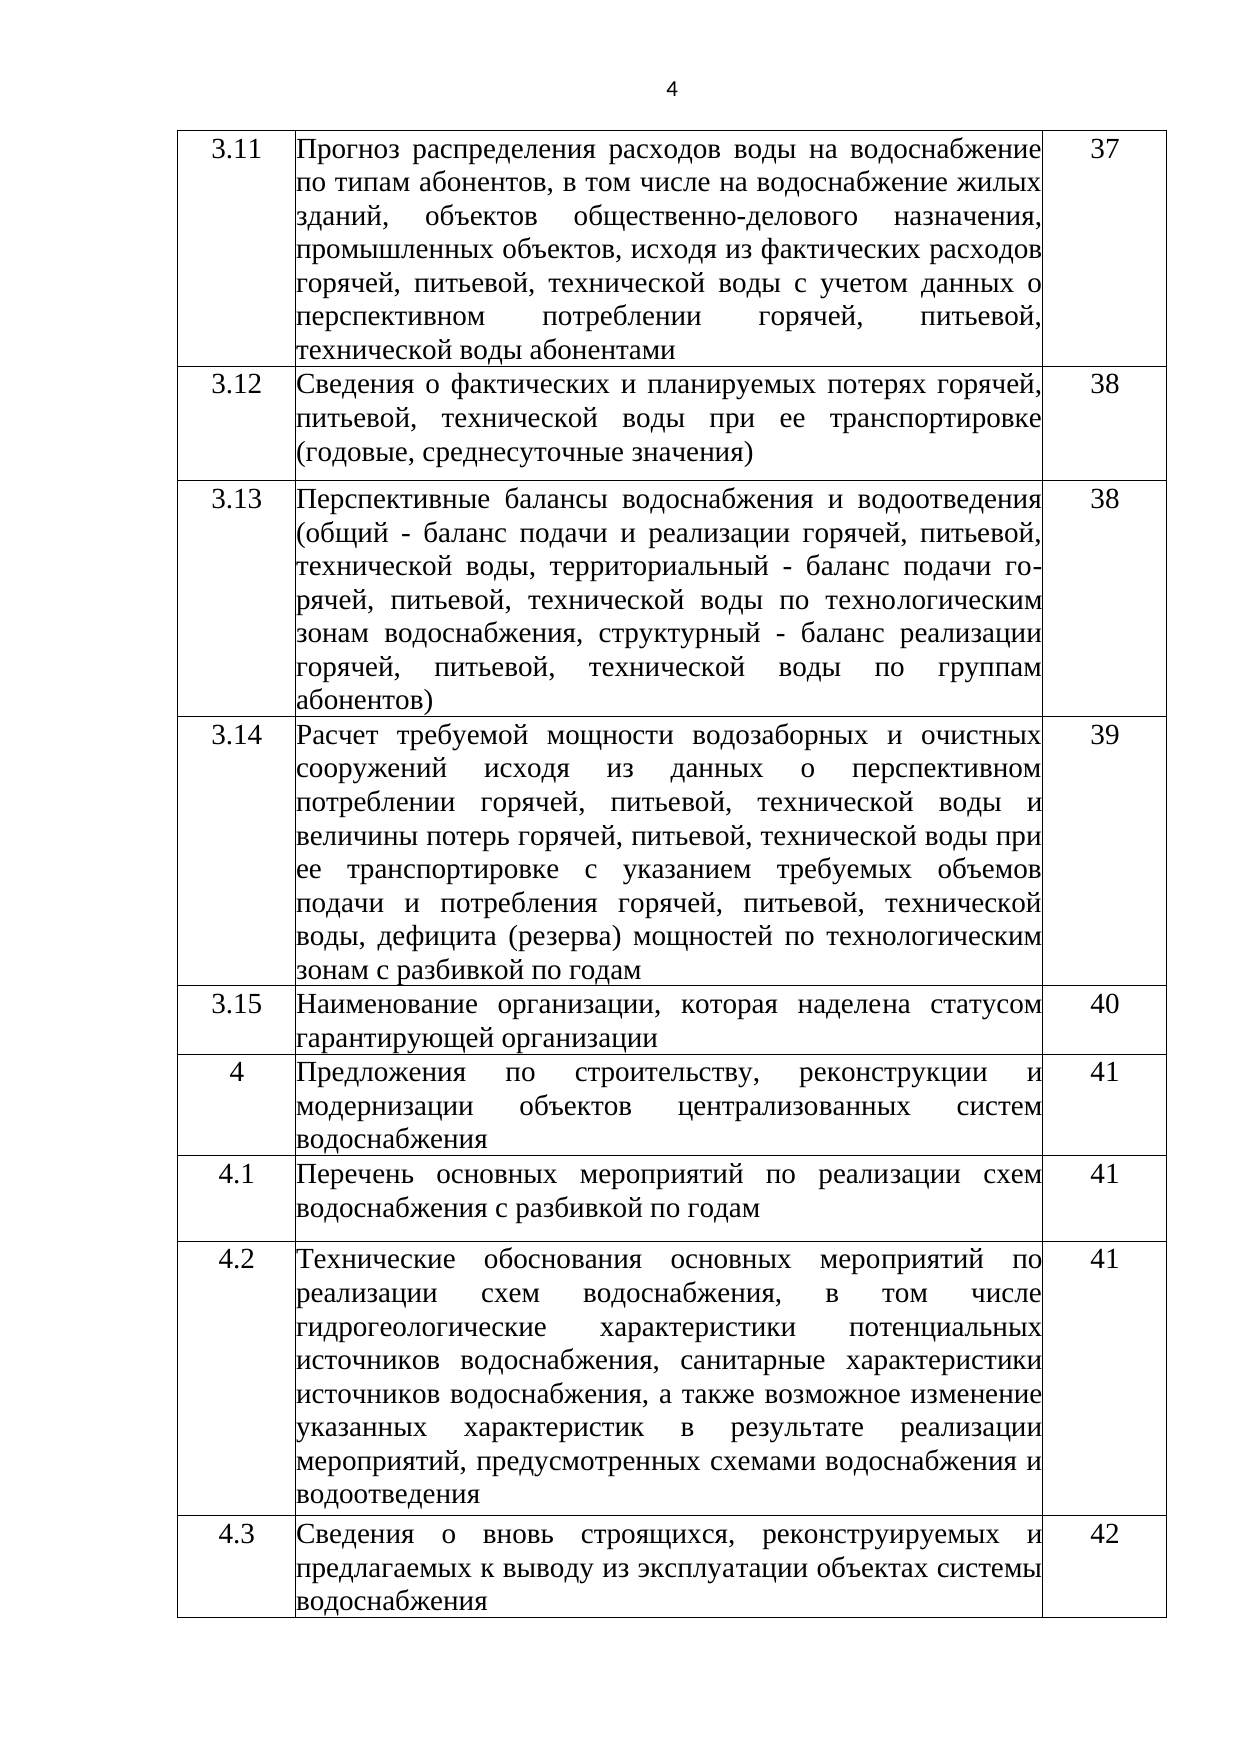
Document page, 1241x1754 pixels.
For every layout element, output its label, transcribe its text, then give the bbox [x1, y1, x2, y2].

table_cell 38 [1043, 481, 1166, 716]
table_header 37 [1043, 131, 1166, 366]
table_cell 4.3 [178, 1516, 295, 1617]
table_cell 41 [1043, 1242, 1166, 1515]
table_cell Сведения о фактических и планируемых потерях горячей, питьевой, технической воды при ее транспортировке (годовые, среднесуточные значения) [296, 367, 1042, 480]
table_header 3.11 [178, 131, 295, 366]
table_cell 3.12 [178, 367, 295, 480]
table_cell Перечень основных мероприятий по реализации схем водоснабжения с разбивкой по годам [296, 1156, 1042, 1241]
table_cell 39 [1043, 717, 1166, 985]
table_cell Сведения о вновь строящихся, реконструируемых и предлагаемых к выводу из эксплуатации объектах системы водоснабжения [296, 1516, 1042, 1617]
table_cell 42 [1043, 1516, 1166, 1617]
table_cell 38 [1043, 367, 1166, 480]
table_cell 41 [1043, 1156, 1166, 1241]
table_cell Наименование организации, которая наделена статусом гарантирующей организации [296, 986, 1042, 1053]
table_cell 3.15 [178, 986, 295, 1053]
table_cell Предложения по строительству, реконструкции и модернизации объектов централизованных систем водоснабжения [296, 1055, 1042, 1155]
table_cell 40 [1043, 986, 1166, 1053]
table_cell 3.14 [178, 717, 295, 985]
table_cell 3.13 [178, 481, 295, 716]
table_cell Технические обоснования основных мероприятий по реализации схем водоснабжения, в том числе гидрогеологические характеристики потенциальных источников водоснабжения, санитарные характеристики источников водоснабжения, а также возможное изменение указанных характеристик в результате реализации мероприятий, предусмотренных схемами водоснабжения и водоотведения [296, 1242, 1042, 1515]
table_header Прогноз распределения расходов воды на водоснабжение по типам абонентов, в том числе на водоснабжение жилых зданий, объектов общественно-делового назначения, промышленных объектов, исходя из фактических расходов горячей, питьевой, технической воды с учетом данных о перспективном потреблении горячей, питьевой, технической воды абонентами [296, 131, 1042, 366]
table_cell 4.1 [178, 1156, 295, 1241]
table_cell 4 [178, 1055, 295, 1155]
table_cell 41 [1043, 1055, 1166, 1155]
table_cell Расчет требуемой мощности водозаборных и очистных сооружений исходя из данных о перспективном потреблении горячей, питьевой, технической воды и величины потерь горячей, питьевой, технической воды при ее транспортировке с указанием требуемых объемов подачи и потребления горячей, питьевой, технической воды, дефицита (резерва) мощностей по технологическим зонам с разбивкой по годам [296, 717, 1042, 985]
table_cell Перспективные балансы водоснабжения и водоотведения (общий - баланс подачи и реализации горячей, питьевой, технической воды, территориальный - баланс подачи горячей, питьевой, технической воды по технологическим зонам водоснабжения, структурный - баланс реализации горячей, питьевой, технической воды по группам абонентов) [296, 481, 1042, 716]
table_cell 4.2 [178, 1242, 295, 1515]
